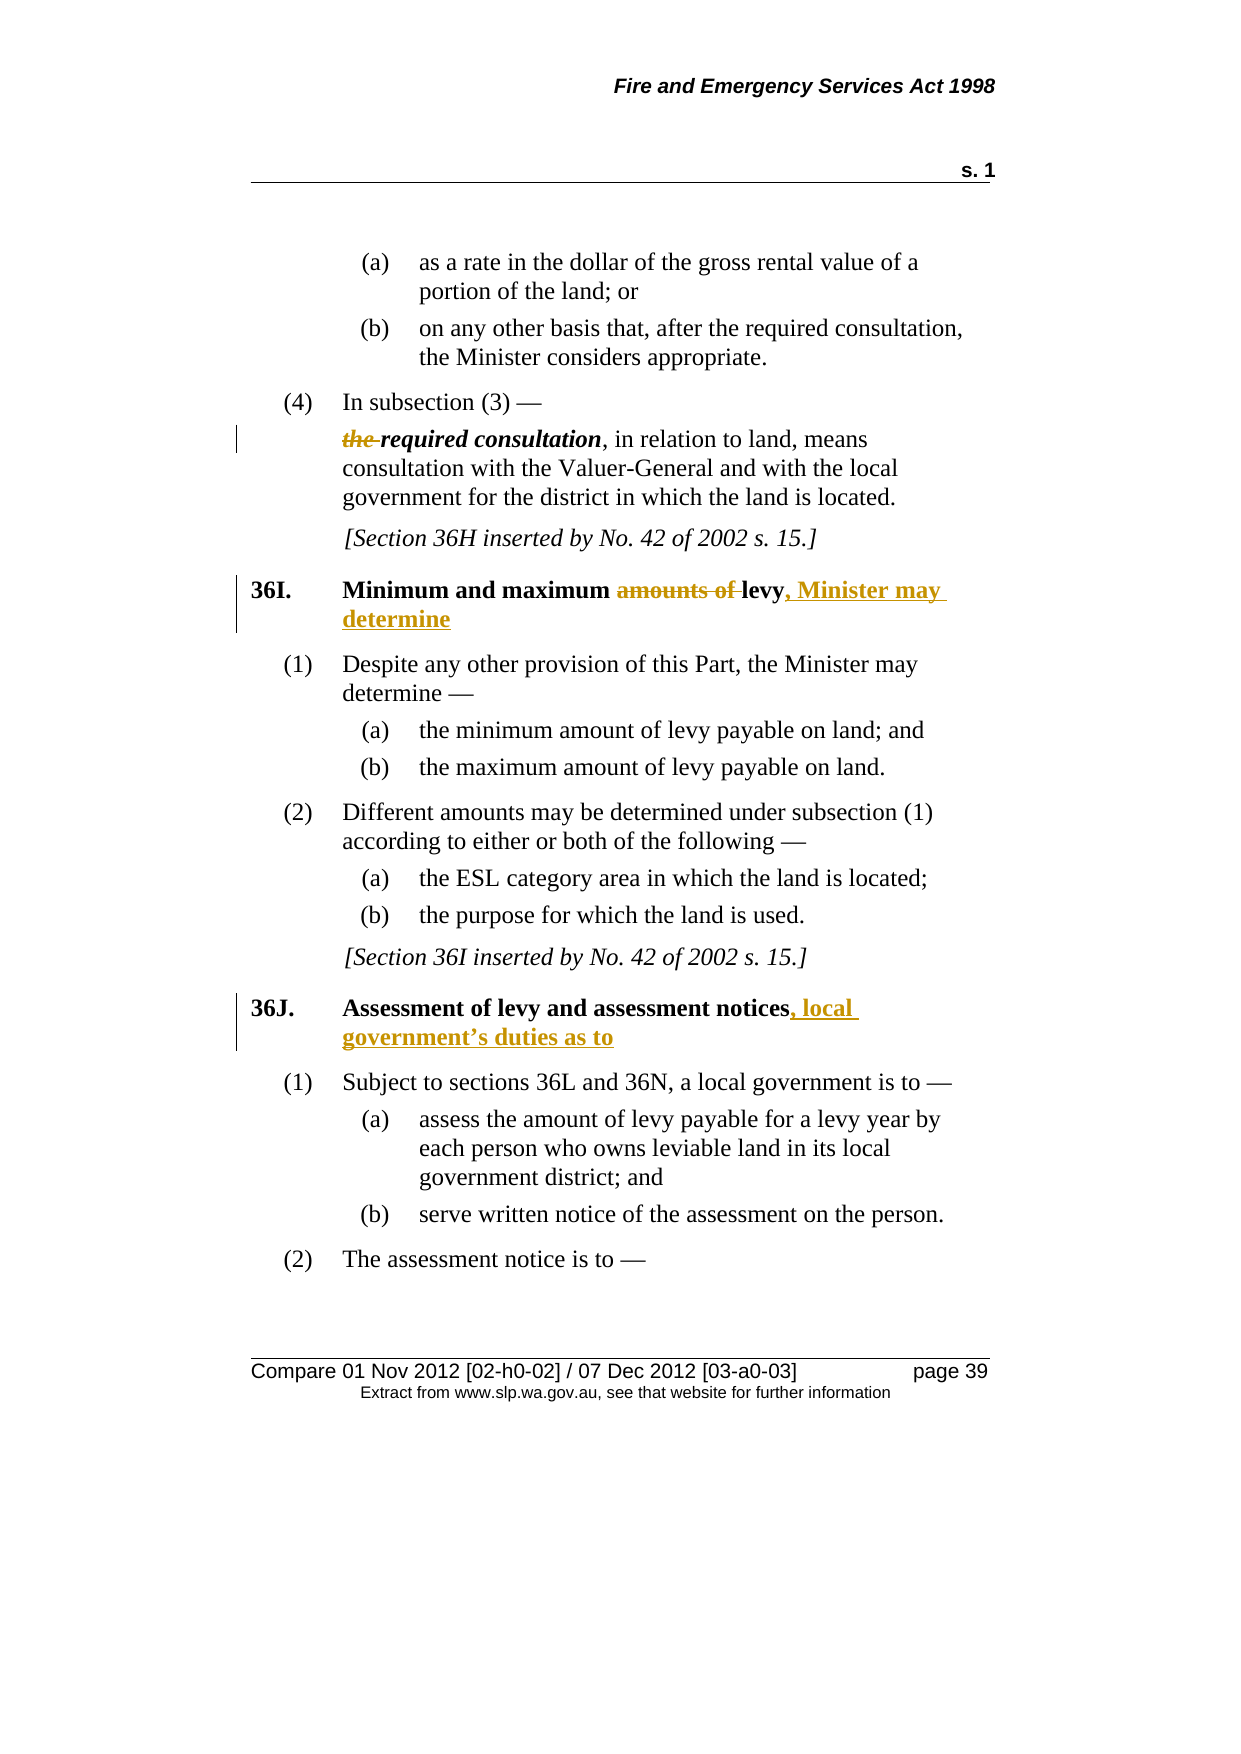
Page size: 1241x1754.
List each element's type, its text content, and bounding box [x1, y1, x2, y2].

text (1) Subject to sections 36L and 36N, a local government is to — [251, 1067, 990, 1096]
text (b) on any other basis that, after the required consultation, the Minister considers appropriate. [251, 313, 990, 371]
subtitle 36J. Assessment of levy and assessment notices [251, 993, 990, 1051]
text (b) the purpose for which the land is used. [251, 900, 990, 929]
text (1) Despite any other provision of this Part, the Minister may determine — [251, 649, 990, 707]
text (2) Different amounts may be determined under subsection (1) according to either or both of the following — [251, 797, 990, 855]
text (b) the maximum amount of levy payable on land. [251, 752, 990, 781]
text (a) the ESL category area in which the land is located; [251, 863, 990, 892]
text (a) as a rate in the dollar of the gross rental value of a portion of the land; or [251, 247, 990, 305]
text (a) the minimum amount of levy payable on land; and [251, 715, 990, 744]
text [Section 36H inserted by No. 42 of 2002 s. 15.] [251, 523, 990, 552]
text (4) In subsection (3) — [251, 387, 990, 416]
text [Section 36I inserted by No. 42 of 2002 s. 15.] [251, 942, 990, 970]
subtitle 36I. Minimum and maximum levy [251, 575, 990, 632]
text (b) serve written notice of the assessment on the person. [251, 1199, 990, 1228]
text (a) assess the amount of levy payable for a levy year by each person who owns leviable land in its local government district; and [251, 1104, 990, 1191]
text required consultation, in relation to land, means consultation with the Valuer-General and with the local government for the district in which the land is located. [251, 424, 990, 511]
text (2) The assessment notice is to — [251, 1244, 990, 1273]
